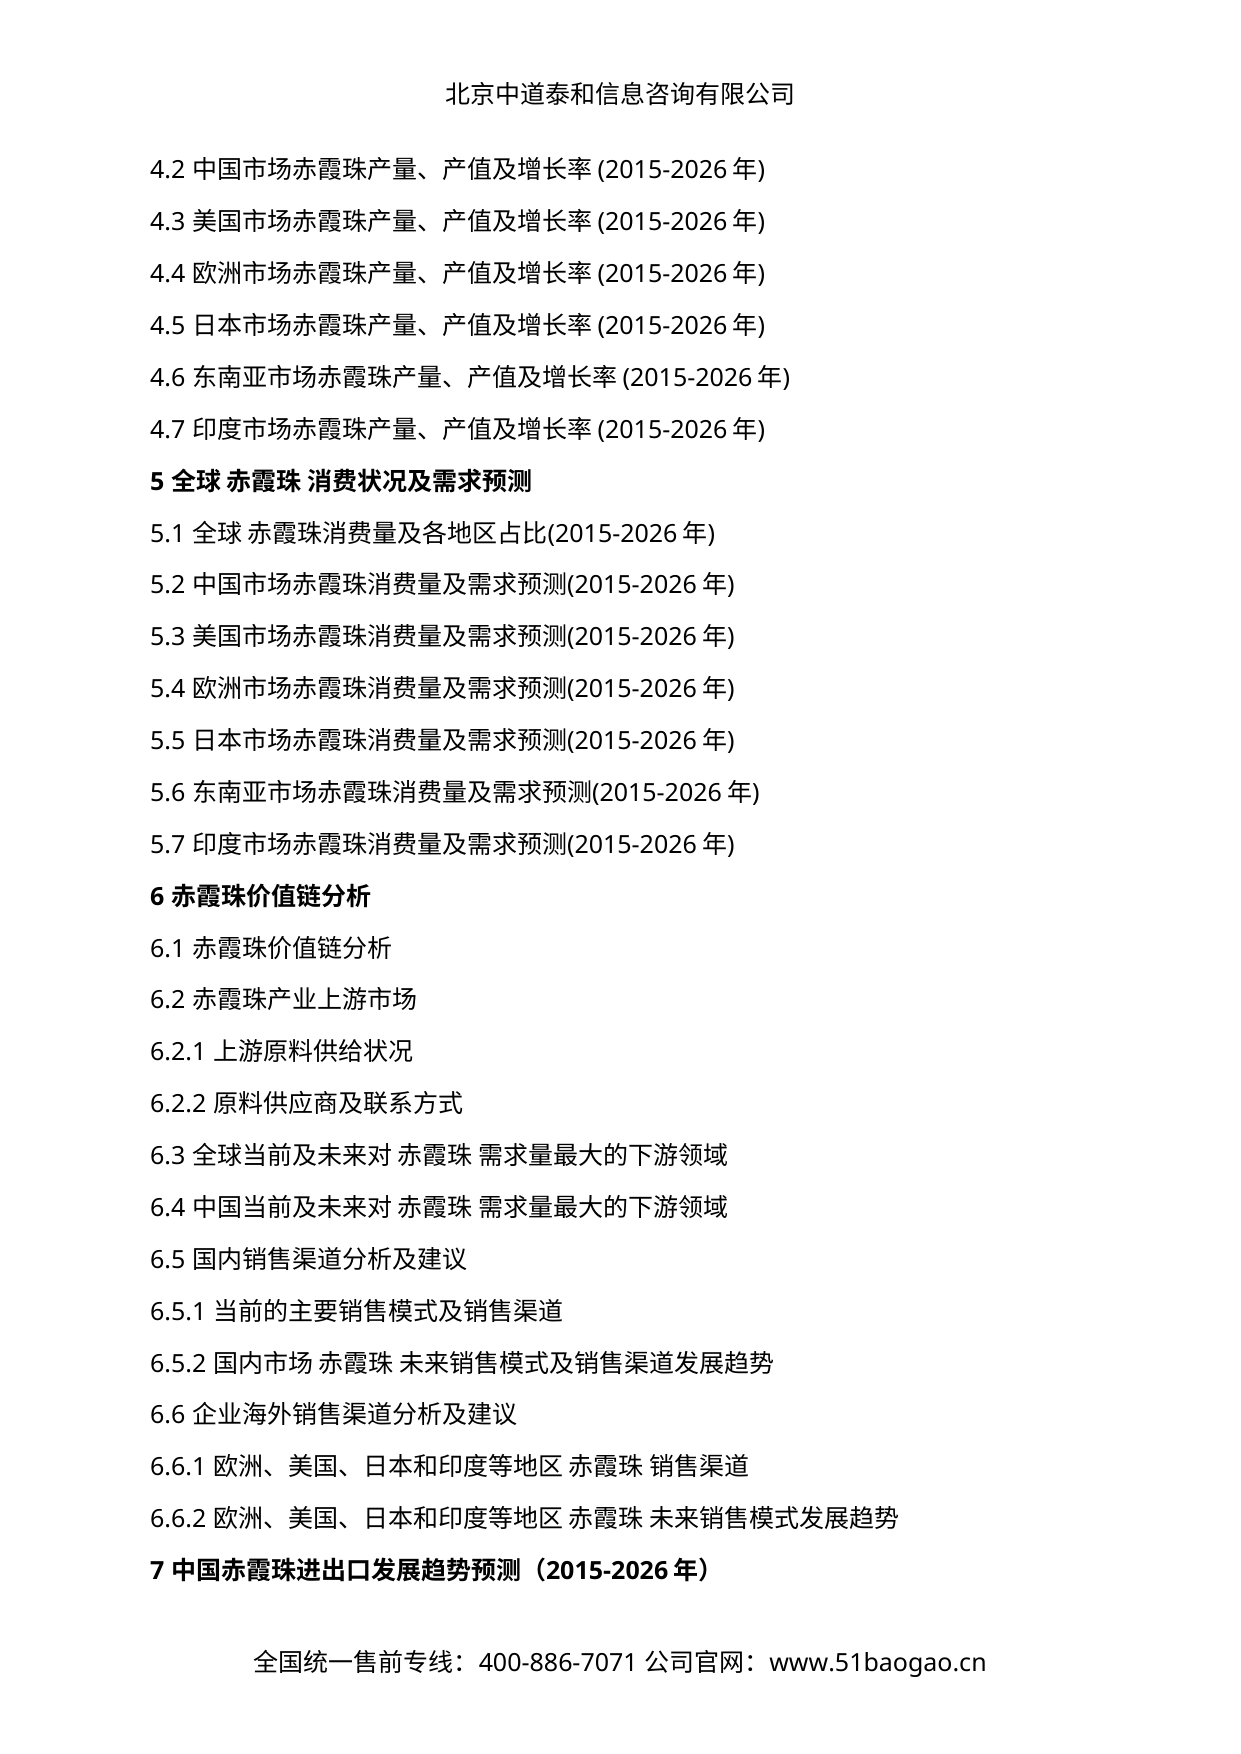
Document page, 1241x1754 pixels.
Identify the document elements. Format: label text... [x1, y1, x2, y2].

text 4.6 东南亚市场赤霞珠产量、产值及增长率 (2015-2026年) [150, 357, 1090, 394]
text 6 赤霞珠价值链分析 [150, 876, 1090, 912]
text 5.6 东南亚市场赤霞珠消费量及需求预测(2015-2026年) [150, 772, 1090, 809]
text 6.5 国内销售渠道分析及建议 [150, 1239, 1090, 1276]
text 6.6.1 欧洲、美国、日本和印度等地区 赤霞珠 销售渠道 [150, 1447, 1090, 1483]
text 5.5 日本市场赤霞珠消费量及需求预测(2015-2026年) [150, 721, 1090, 757]
text 5.1 全球 赤霞珠消费量及各地区占比(2015-2026年) [150, 513, 1090, 549]
text 5.4 欧洲市场赤霞珠消费量及需求预测(2015-2026年) [150, 669, 1090, 705]
text 6.4 中国当前及未来对 赤霞珠 需求量最大的下游领域 [150, 1187, 1090, 1224]
text 6.1 赤霞珠价值链分析 [150, 928, 1090, 964]
text 6.2.1 上游原料供给状况 [150, 1032, 1090, 1068]
text 4.4 欧洲市场赤霞珠产量、产值及增长率 (2015-2026年) [150, 254, 1090, 290]
text 5.3 美国市场赤霞珠消费量及需求预测(2015-2026年) [150, 617, 1090, 653]
text 7 中国赤霞珠进出口发展趋势预测（2015-2026年） [150, 1551, 1090, 1587]
text 6.2 赤霞珠产业上游市场 [150, 980, 1090, 1016]
text 6.3 全球当前及未来对 赤霞珠 需求量最大的下游领域 [150, 1136, 1090, 1172]
text 6.5.1 当前的主要销售模式及销售渠道 [150, 1291, 1090, 1327]
text 6.6.2 欧洲、美国、日本和印度等地区 赤霞珠 未来销售模式发展趋势 [150, 1499, 1090, 1535]
text 4.7 印度市场赤霞珠产量、产值及增长率 (2015-2026年) [150, 409, 1090, 446]
text 6.2.2 原料供应商及联系方式 [150, 1084, 1090, 1120]
text 5.7 印度市场赤霞珠消费量及需求预测(2015-2026年) [150, 824, 1090, 861]
text 6.5.2 国内市场 赤霞珠 未来销售模式及销售渠道发展趋势 [150, 1343, 1090, 1379]
text 4.2 中国市场赤霞珠产量、产值及增长率 (2015-2026年) [150, 150, 1090, 186]
text 4.3 美国市场赤霞珠产量、产值及增长率 (2015-2026年) [150, 202, 1090, 238]
text 5.2 中国市场赤霞珠消费量及需求预测(2015-2026年) [150, 565, 1090, 601]
text 5 全球 赤霞珠 消费状况及需求预测 [150, 461, 1090, 497]
text 4.5 日本市场赤霞珠产量、产值及增长率 (2015-2026年) [150, 306, 1090, 342]
text 6.6 企业海外销售渠道分析及建议 [150, 1395, 1090, 1431]
